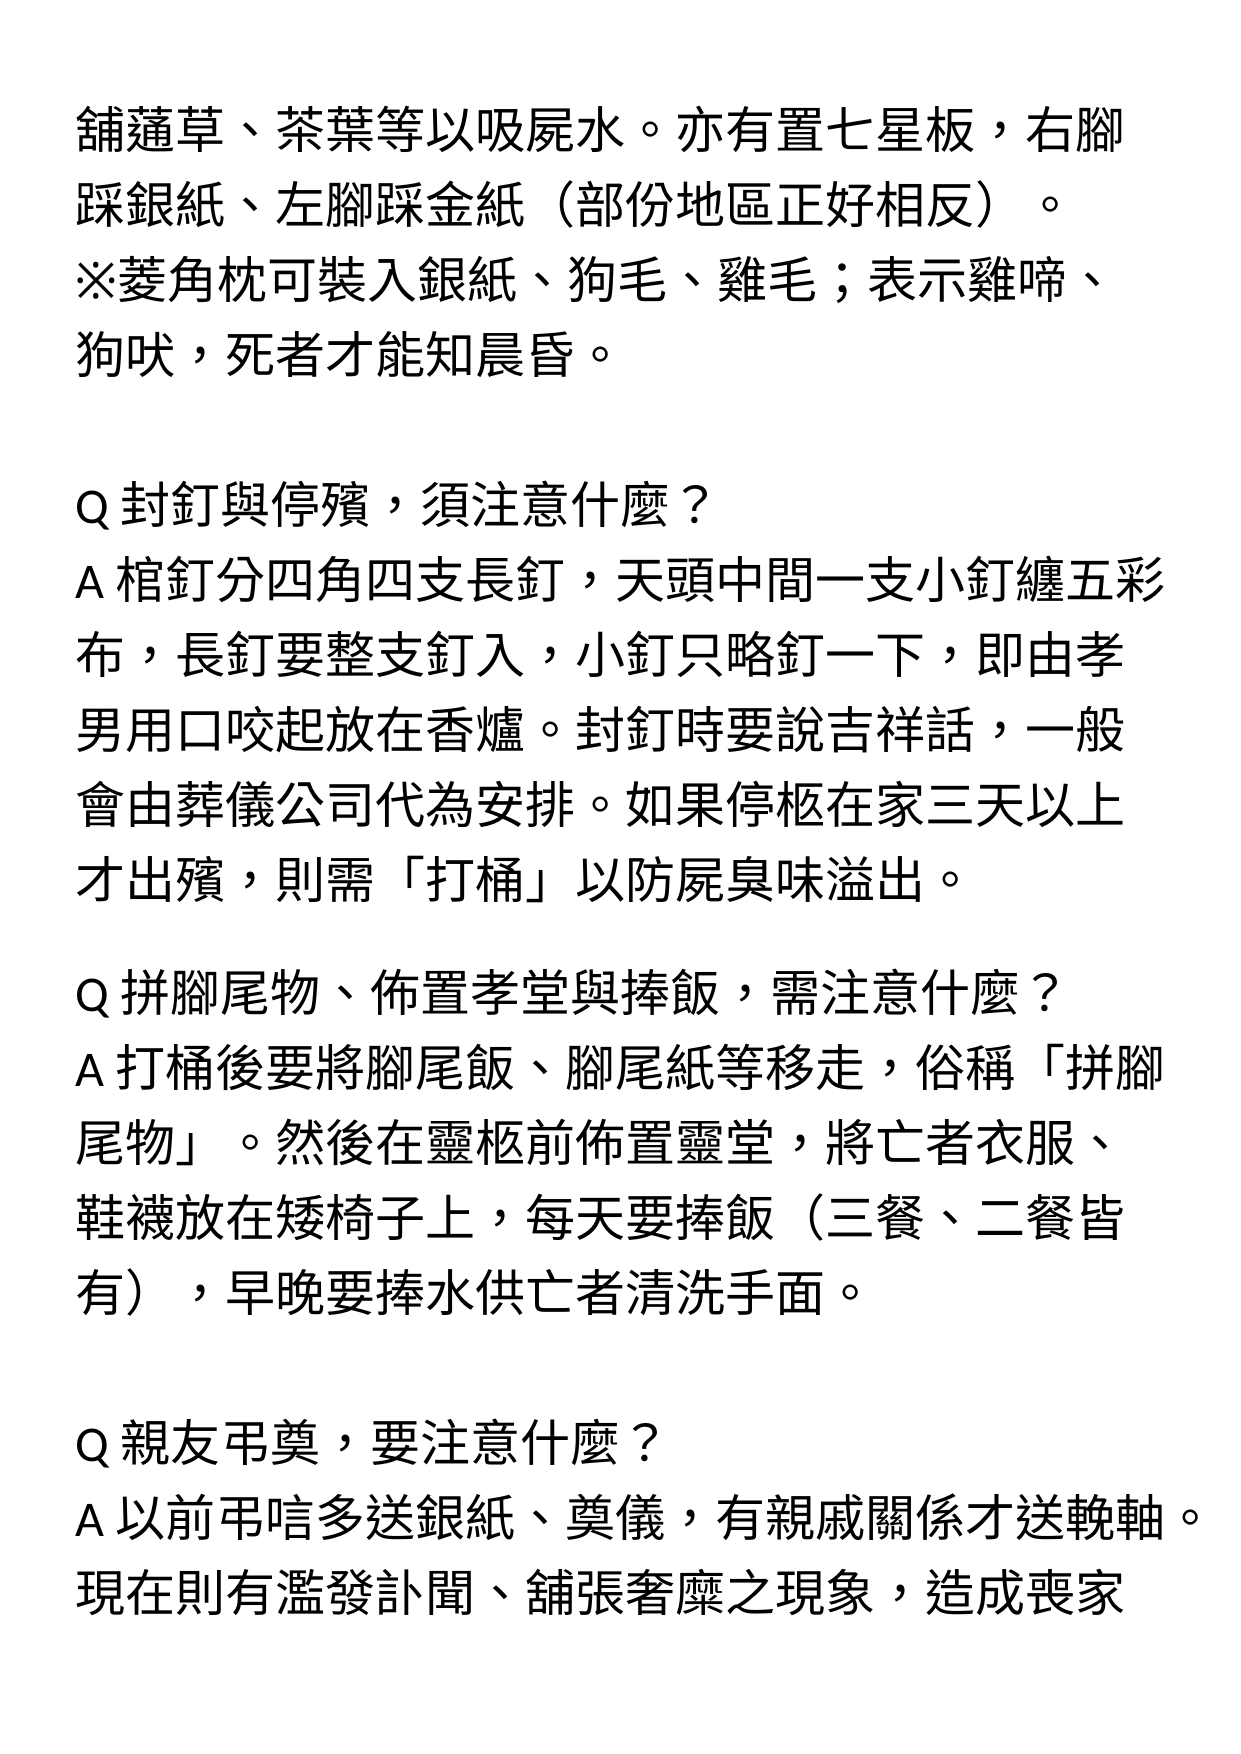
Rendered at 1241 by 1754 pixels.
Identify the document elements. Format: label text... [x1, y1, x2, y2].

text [75, 1477, 1165, 1627]
text Q 拼腳尾物、佈置孝堂與捧飯，需注意什麼？ [75, 952, 1165, 1027]
text ※菱角枕可裝入銀紙、狗毛、雞毛；表示雞啼、狗吠，死者才能知晨昏。 [75, 239, 1165, 389]
text Q 封釘與停殯，須注意什麼？ [75, 464, 1165, 539]
text A 棺釘分四角四支長釘，天頭中間一支小釘纏五彩布，長釘要整支釘入，小釘只略釘一下，即由孝男用口咬起放在香爐。封釘時要說吉祥話，一般會由葬儀公司代為安排。如果停柩在家三天以上才出殯，則需「打桶」以防屍臭味溢出。 [75, 539, 1165, 914]
text A 打桶後要將腳尾飯、腳尾紙等移走，俗稱「拼腳尾物」。然後在靈柩前佈置靈堂，將亡者衣服、鞋襪放在矮椅子上，每天要捧飯（三餐、二餐皆有），早晚要捧水供亡者清洗手面。 [75, 1027, 1165, 1327]
text Q 親友弔奠，要注意什麼？ [75, 1402, 1165, 1477]
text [75, 89, 1165, 239]
